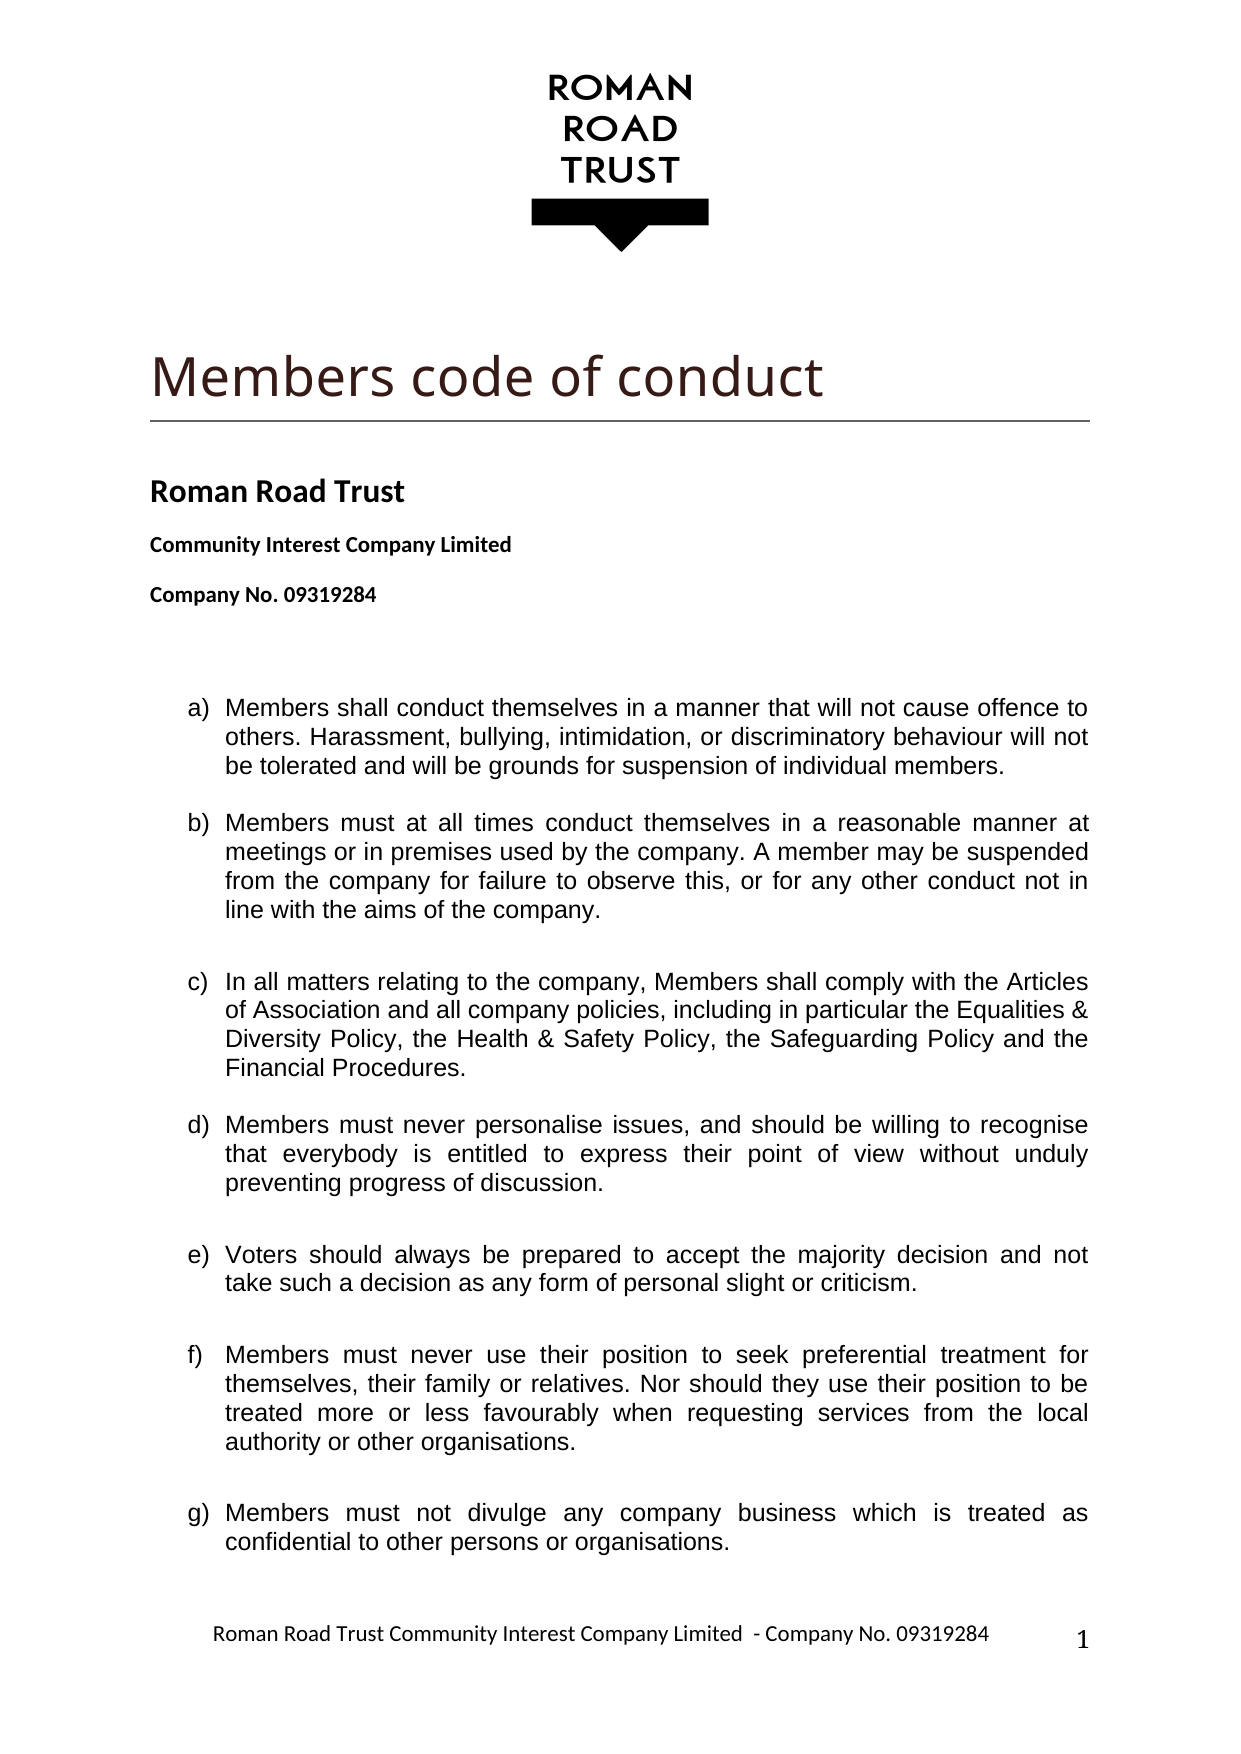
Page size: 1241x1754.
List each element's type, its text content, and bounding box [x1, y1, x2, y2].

text Community Interest Company Limited [150, 532, 1090, 557]
title Members code of conduct [150, 338, 1090, 420]
list Members must not divulge any company business which is treated as confidential to other persons or organisations. [187, 1498, 1090, 1556]
text Company No. 09319284 [150, 582, 1090, 607]
list Voters should always be prepared to accept the majority decision and not take such a decision as any form of personal slight or criticism. [187, 1240, 1090, 1297]
list In all matters relating to the company, Members shall comply with the Articles of Association and all company policies, including in particular the Equalities & Diversity Policy, the Health & Safety Policy, the Safeguarding Policy and the Financial Procedures. [187, 967, 1090, 1082]
list Members must never use their position to seek preferential treatment for themselves, their family or relatives. Nor should they use their position to be treated more or less favourably when requesting services from the local authority or other organisations. [187, 1340, 1090, 1455]
list Members must never personalise issues, and should be willing to recognise that everybody is entitled to express their point of view without unduly preventing progress of discussion. [187, 1110, 1090, 1197]
picture [531, 73, 709, 252]
list Members must at all times conduct themselves in a reasonable manner at meetings or in premises used by the company. A member may be suspended from the company for failure to observe this, or for any other conduct not in line with the aims of the company. [187, 808, 1090, 923]
list Members shall conduct themselves in a manner that will not cause offence to others. Harassment, bullying, intimidation, or discriminatory behaviour will not be tolerated and will be grounds for suspension of individual members. [187, 693, 1090, 780]
text Roman Road Trust [150, 482, 1090, 507]
